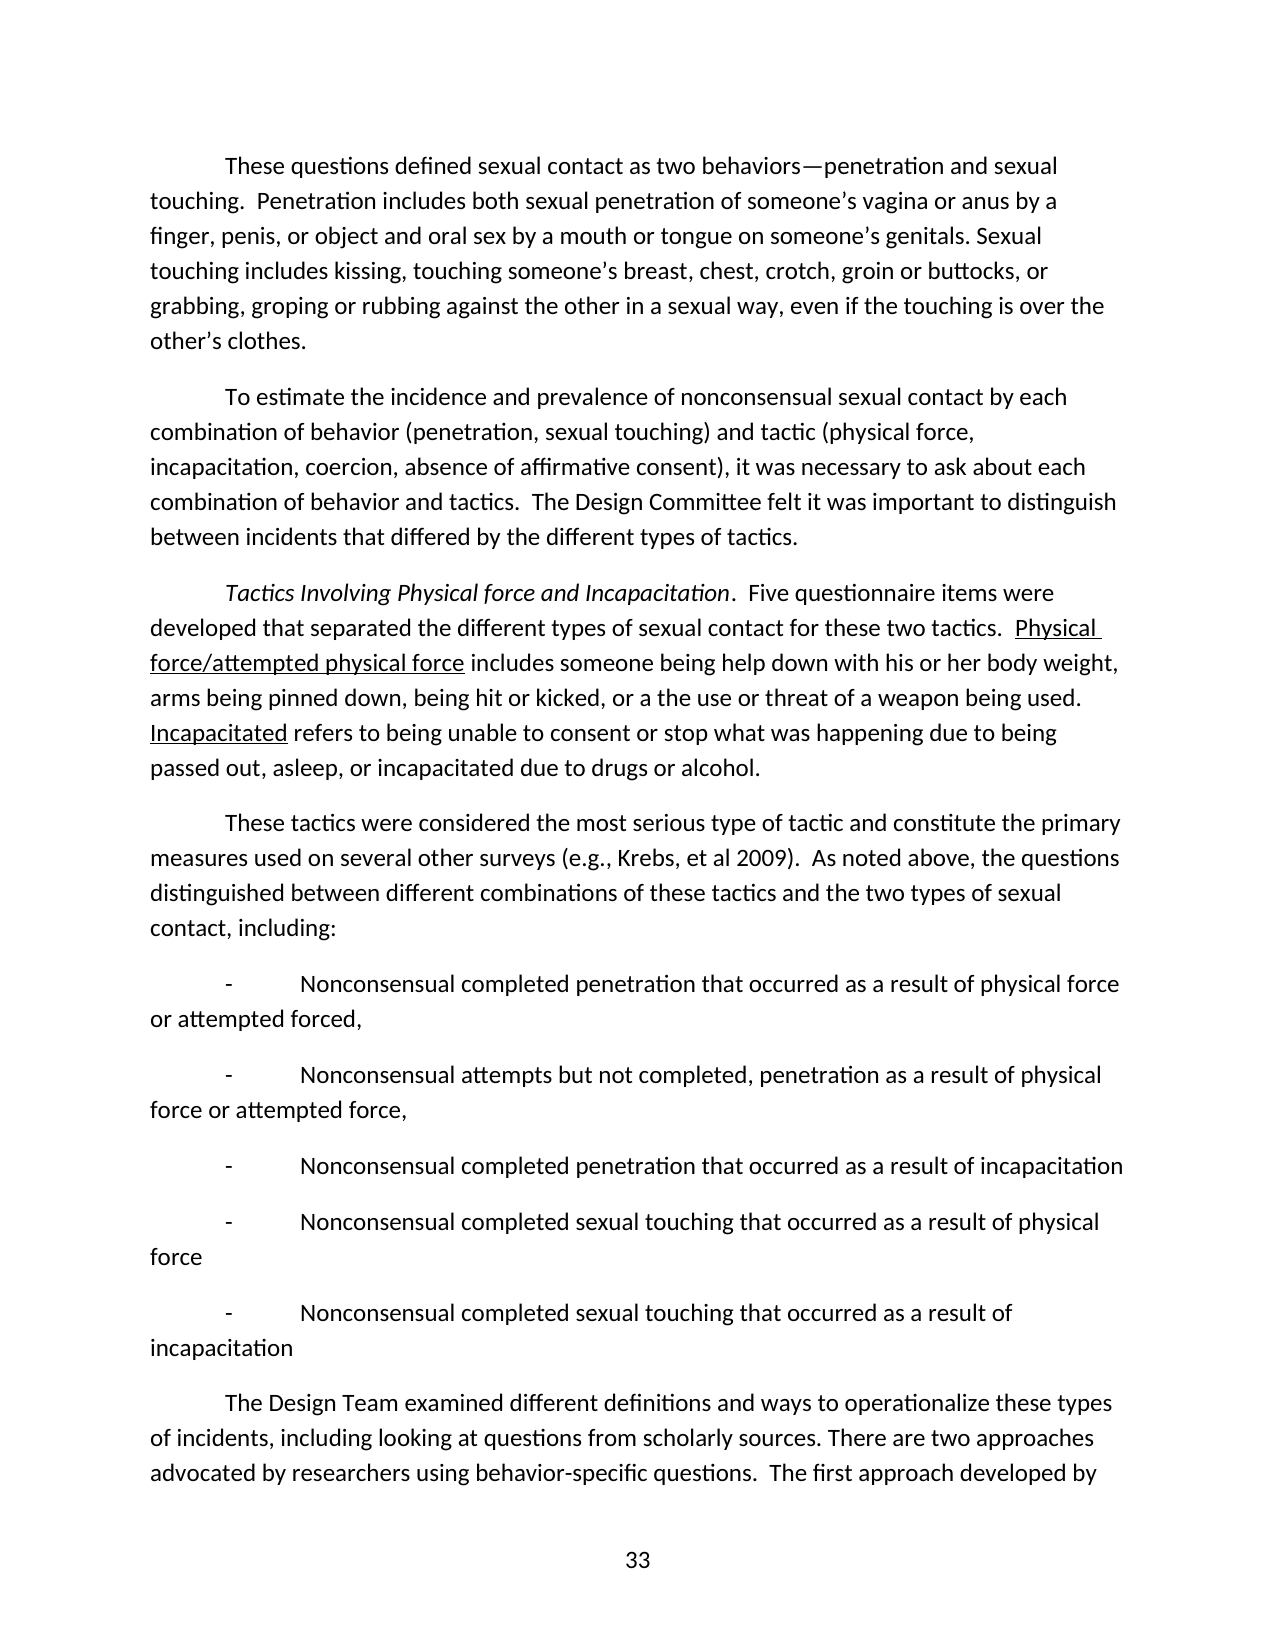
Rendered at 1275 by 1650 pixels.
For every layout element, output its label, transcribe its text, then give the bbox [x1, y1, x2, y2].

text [150, 1387, 1125, 1488]
text - Nonconsensual completed penetration that occurred as a result of physical force or attempted forced, [150, 968, 1125, 1034]
text - Nonconsensual completed penetration that occurred as a result of incapacitation [150, 1150, 1125, 1181]
text - Nonconsensual completed sexual touching that occurred as a result of physical force [150, 1206, 1125, 1271]
text These questions defined sexual contact as two behaviors—penetration and sexual touching. Penetration includes both sexual penetration of someone’s vagina or anus by a finger, penis, or object and oral sex by a mouth or tongue on someone’s genitals. Sexual touching includes kissing, touching someone’s breast, chest, crotch, groin or buttocks, or grabbing, groping or rubbing against the other in a sexual way, even if the touching is over the other’s clothes. [150, 150, 1125, 356]
text These tactics were considered the most serious type of tactic and constitute the primary measures used on several other surveys (e.g., Krebs, et al 2009). As noted above, the questions distinguished between different combinations of these tactics and the two types of sexual contact, including: [150, 807, 1125, 943]
text To estimate the incidence and prevalence of nonconsensual sexual contact by each combination of behavior (penetration, sexual touching) and tactic (physical force, incapacitation, coercion, absence of affirmative consent), it was necessary to ask about each combination of behavior and tactics. The Design Committee felt it was important to distinguish between incidents that differed by the different types of tactics. [150, 381, 1125, 551]
text Tactics Involving Physical force and Incapacitation. Five questionnaire items were developed that separated the different types of sexual contact for these two tactics. Physical force/attempted physical force includes someone being help down with his or her body weight, arms being pinned down, being hit or kicked, or a the use or threat of a weapon being used. Incapacitated refers to being unable to consent or stop what was happening due to being passed out, asleep, or incapacitated due to drugs or alcohol. [150, 577, 1125, 782]
text - Nonconsensual attempts but not completed, penetration as a result of physical force or attempted force, [150, 1059, 1125, 1125]
text - Nonconsensual completed sexual touching that occurred as a result of incapacitation [150, 1297, 1125, 1362]
